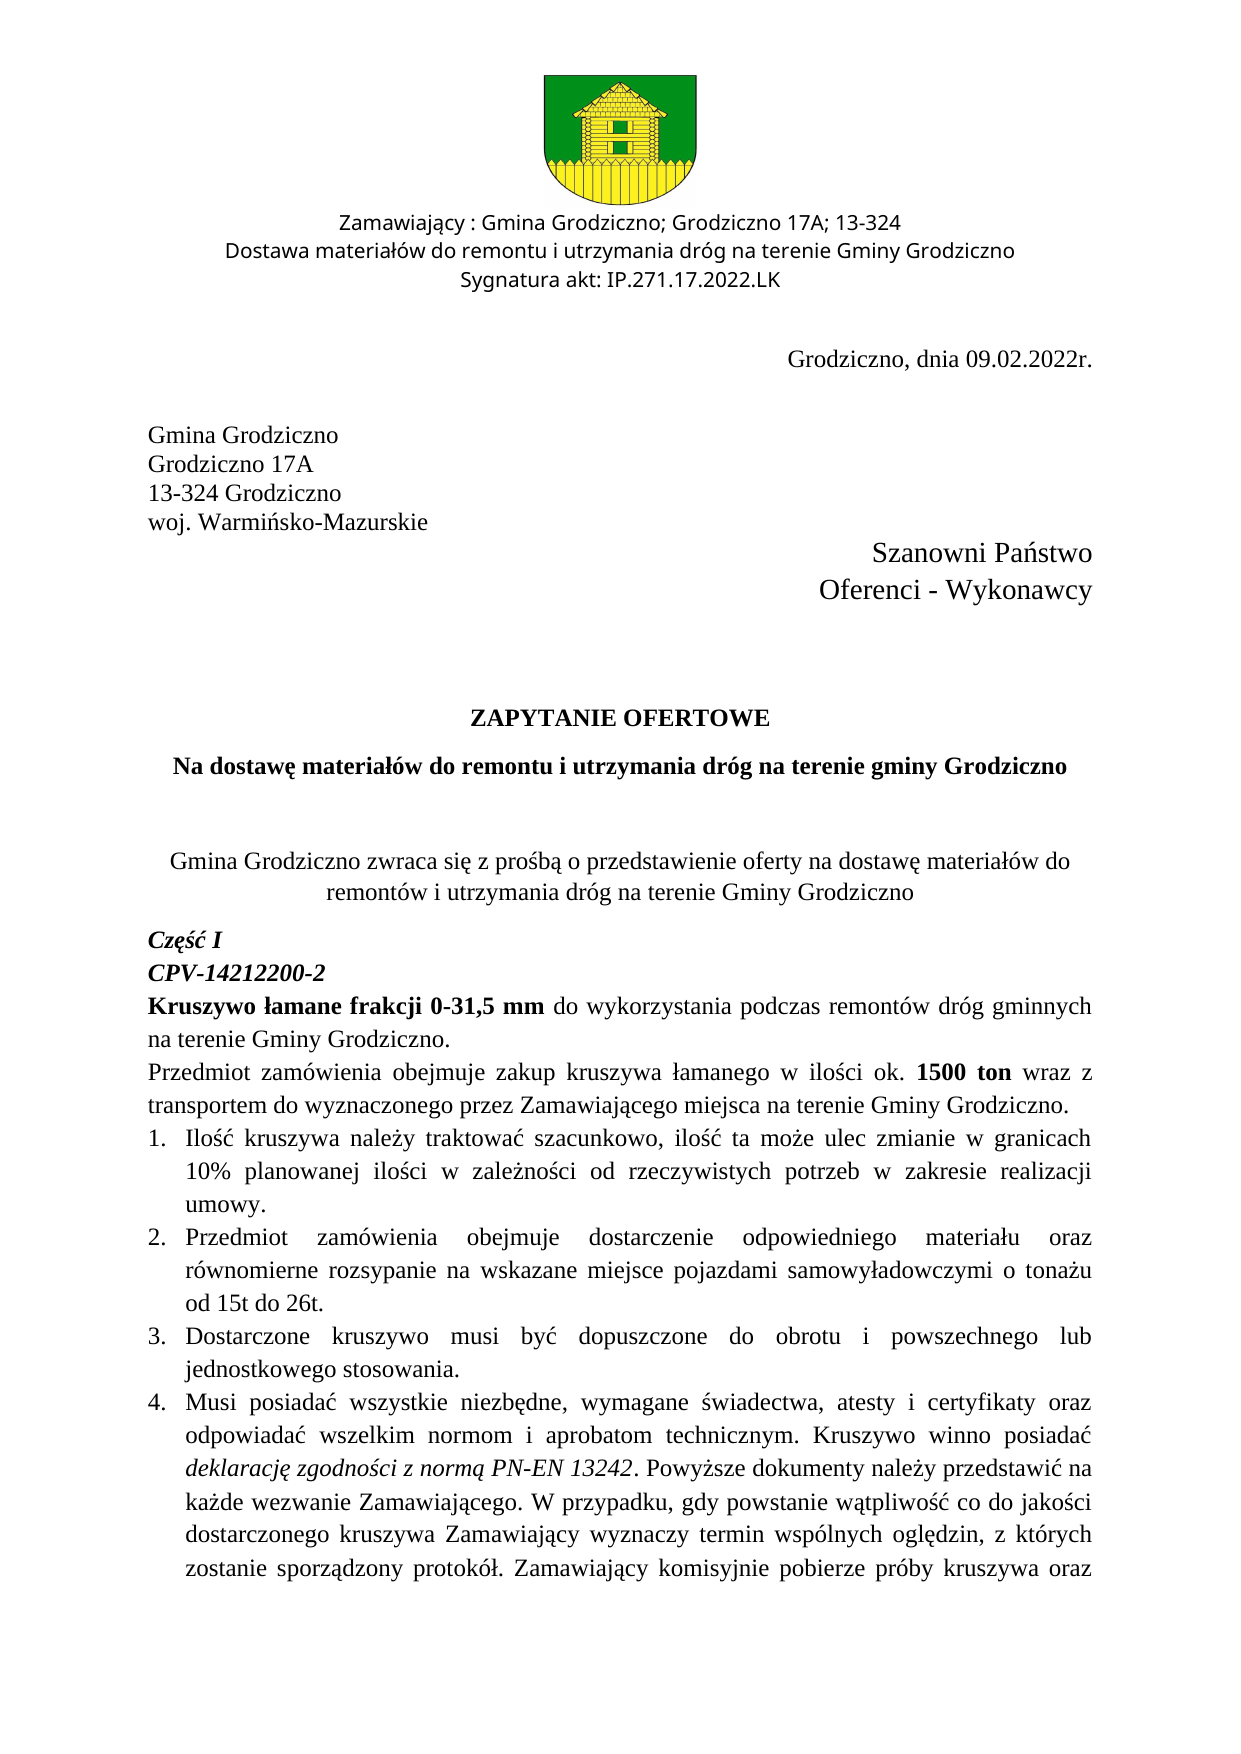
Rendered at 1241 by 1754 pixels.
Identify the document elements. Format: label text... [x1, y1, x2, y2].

text Na dostawę materiałów do remontu i utrzymania dróg na terenie gminy Grodziczno [148, 751, 1093, 780]
text woj. Warmińsko-Mazurskie [148, 507, 1093, 536]
text Gmina Grodziczno zwraca się z prośbą o przedstawienie oferty na dostawę materiałów do remontów i utrzymania dróg na terenie Gminy Grodziczno [148, 846, 1093, 906]
text Grodziczno, dnia 09.02.2022r. [148, 344, 1093, 373]
text Oferenci - Wykonawcy [148, 572, 1093, 605]
text Gmina Grodziczno [148, 421, 1093, 449]
text Grodziczno 17A [148, 449, 1093, 478]
text Część I [148, 925, 1093, 954]
list Ilość kruszywa należy traktować szacunkowo, ilość ta może ulec zmianie w granicach 10% planowanej ilości w zależności od rzeczywistych potrzeb w zakresie realizacji umowy. [148, 1123, 1093, 1218]
text 13-324 Grodziczno [148, 478, 1093, 507]
text Szanowni Państwo [148, 536, 1093, 569]
list Przedmiot zamówienia obejmuje dostarczenie odpowiedniego materiału oraz równomierne rozsypanie na wskazane miejsce pojazdami samowyładowczymi o tonażu od 15t do 26t. [148, 1222, 1093, 1317]
text Przedmiot zamówienia obejmuje zakup kruszywa łamanego w ilości ok. 1500 ton wraz z transportem do wyznaczonego przez Zamawiającego miejsca na terenie Gminy Grodziczno. [148, 1057, 1093, 1119]
text Kruszywo łamane frakcji 0-31,5 mm do wykorzystania podczas remontów dróg gminnych na terenie Gminy Grodziczno. [148, 991, 1093, 1053]
text ZAPYTANIE OFERTOWE [148, 703, 1093, 732]
picture [542, 73, 699, 209]
text CPV-14212200-2 [148, 958, 1093, 987]
list Dostarczone kruszywo musi być dopuszczone do obrotu i powszechnego lub jednostkowego stosowania. [148, 1321, 1093, 1383]
